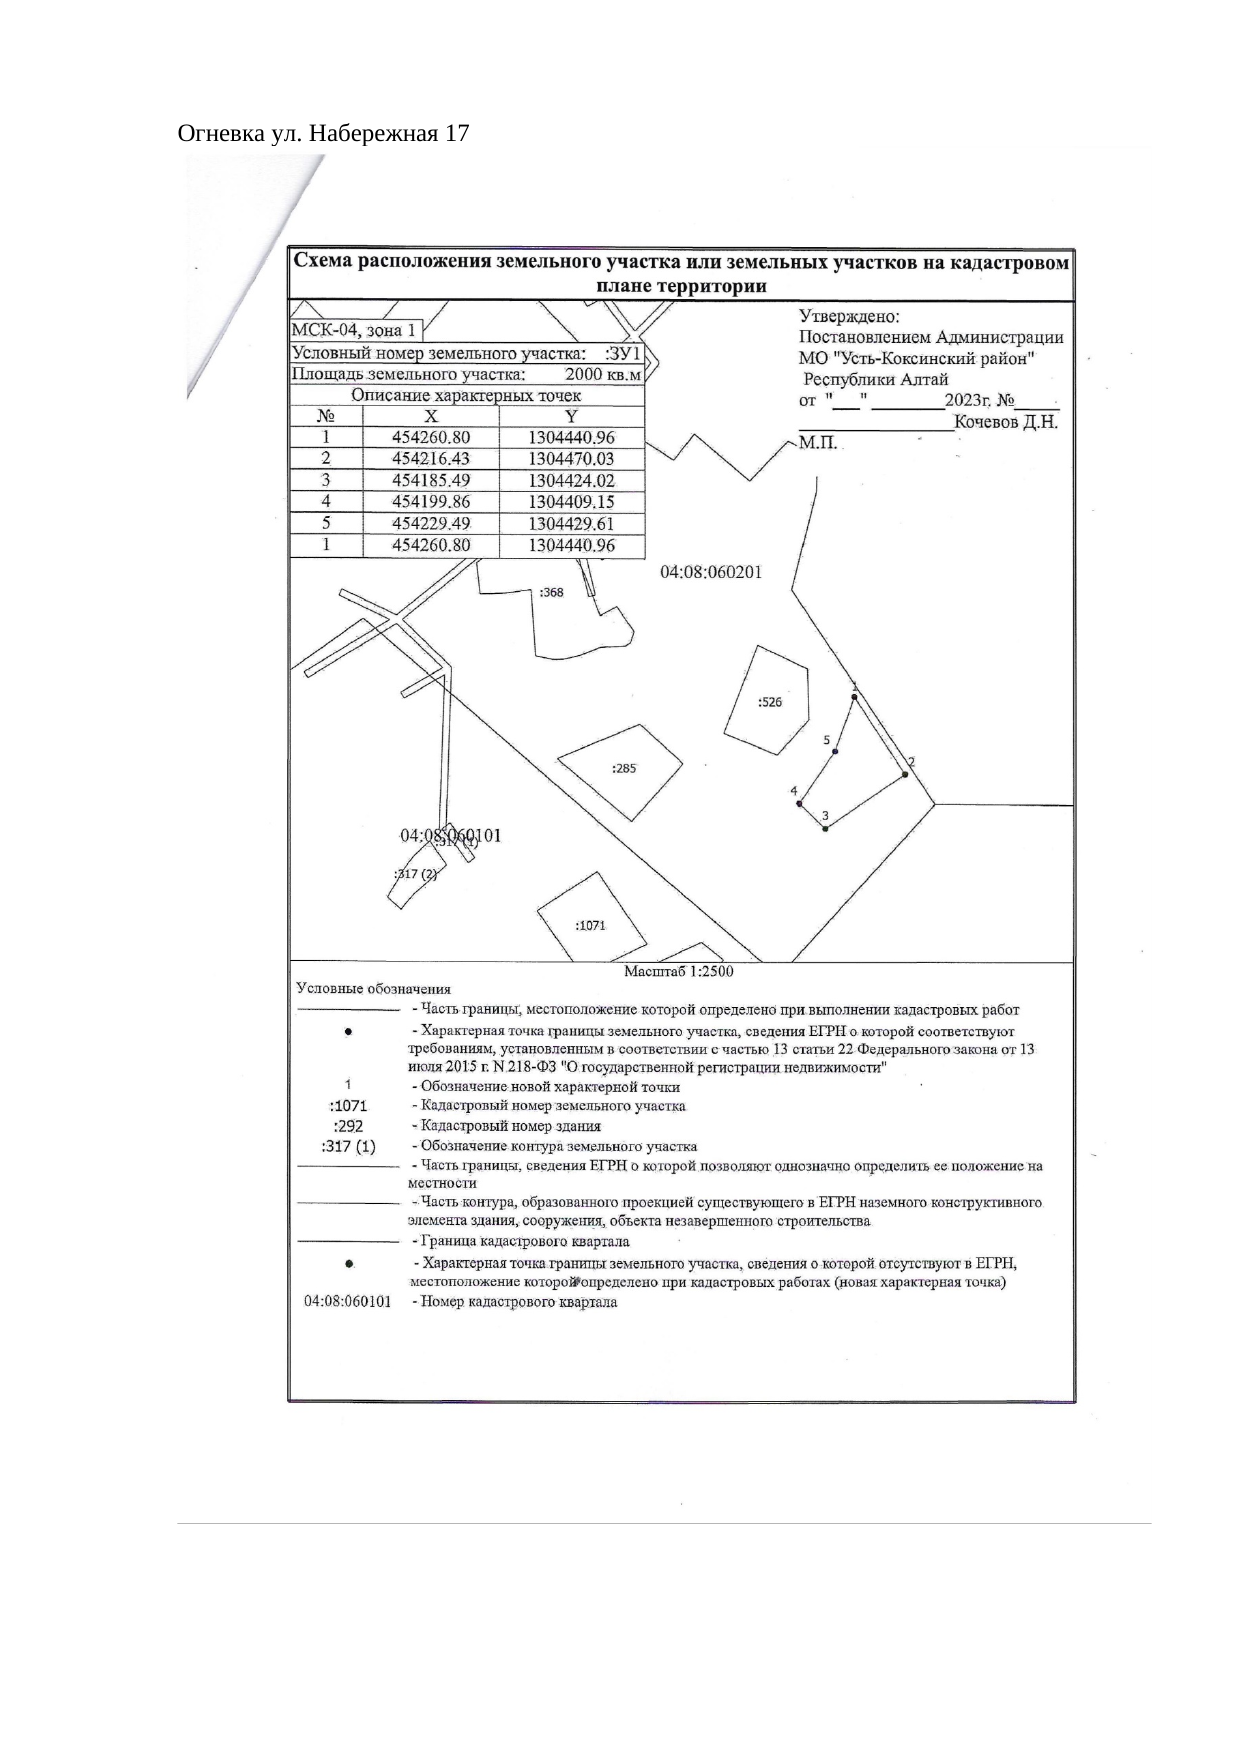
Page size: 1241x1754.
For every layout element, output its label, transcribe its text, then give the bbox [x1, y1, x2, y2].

text Огневка ул. Набережная 18Огневка ул. Набережная 17 [177, 118, 1152, 146]
picture [177, 146, 1152, 1524]
